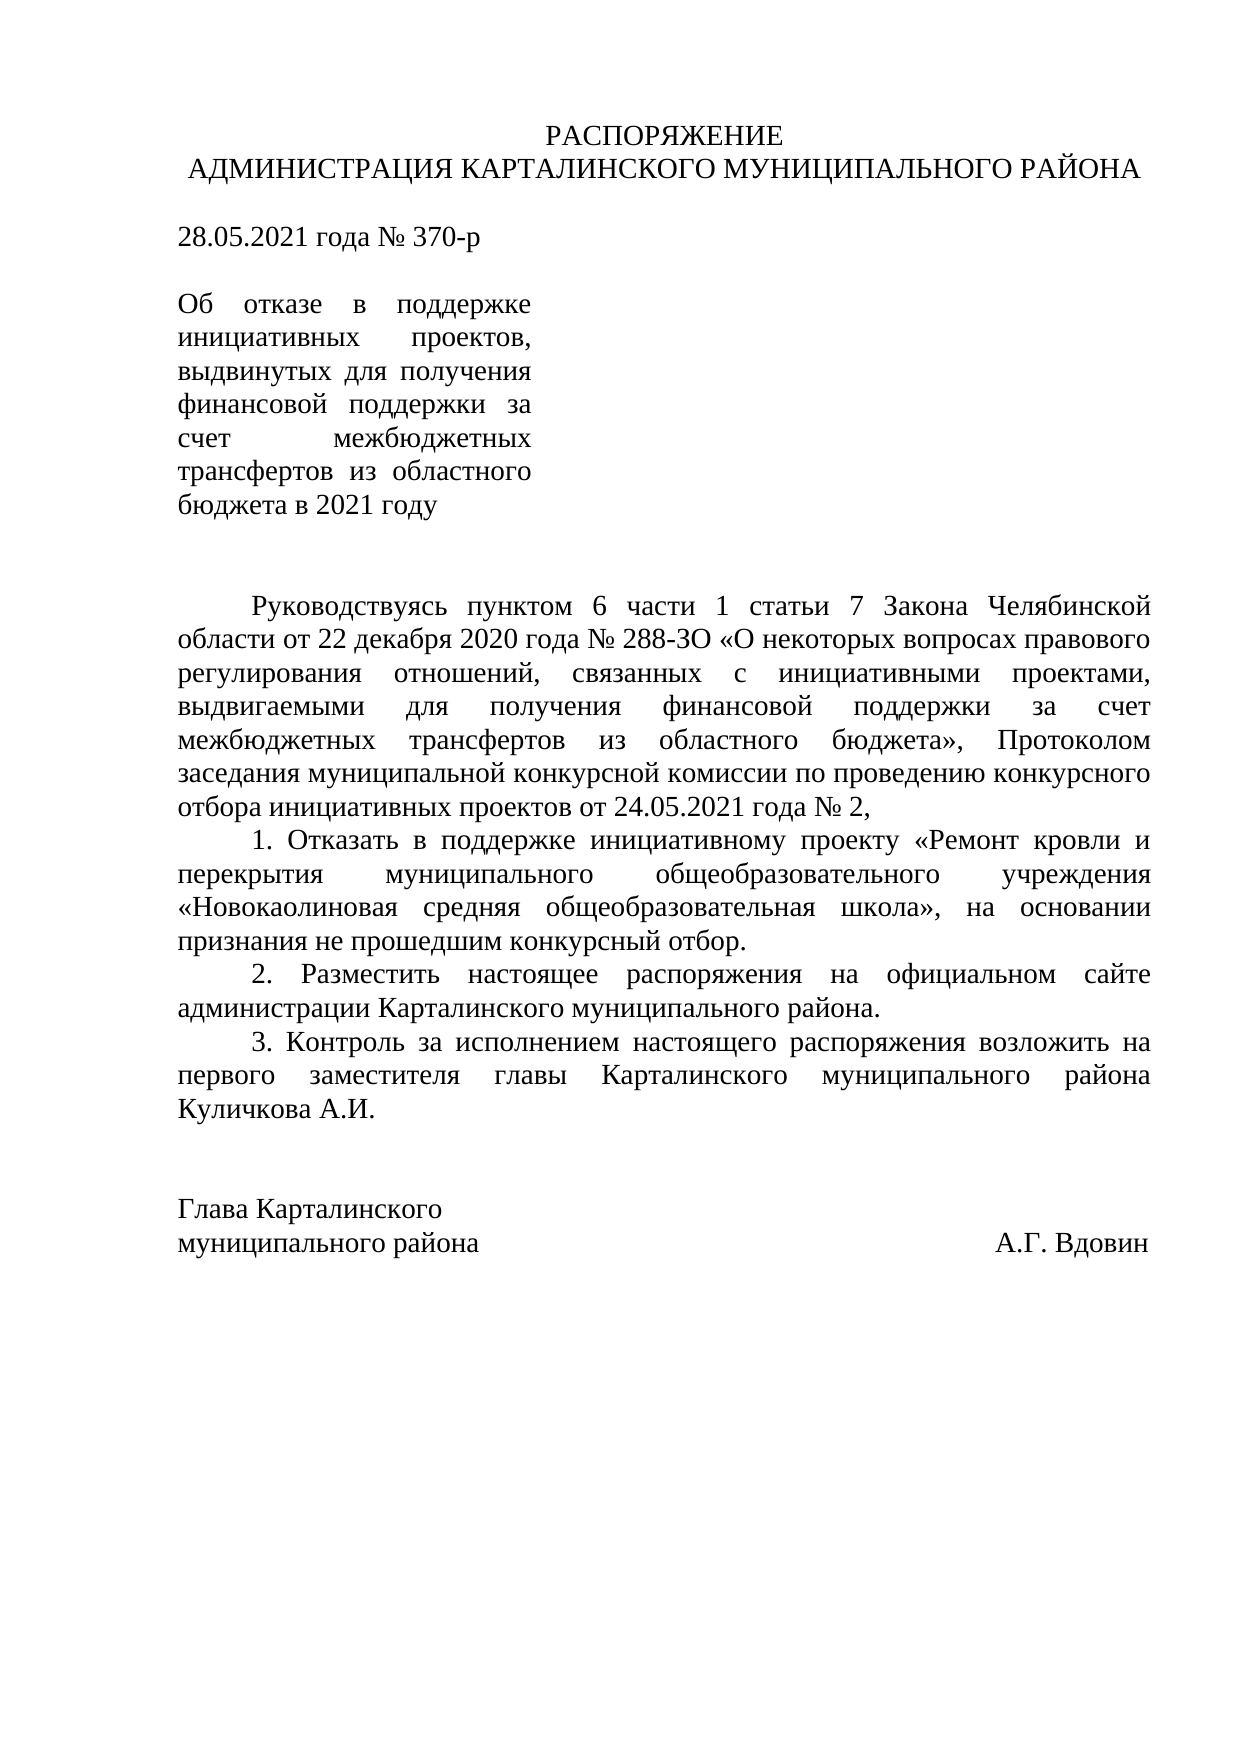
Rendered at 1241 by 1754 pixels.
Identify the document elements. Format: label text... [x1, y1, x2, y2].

text Об отказе в поддержке инициативных проектов, выдвинутых для получения финансовой поддержки за счет межбюджетных трансфертов из областного бюджета в 2021 году [177, 286, 532, 521]
text муниципального района А.Г. Вдовин [177, 1225, 1152, 1258]
list 2. Разместить настоящее распоряжения на официальном сайте администрации Карталинского муниципального района. [177, 957, 1152, 1024]
text 28.05.2021 года № 370-р [177, 219, 1152, 252]
text АДМИНИСТРАЦИЯ КАРТАЛИНСКОГО МУНИЦИПАЛЬНОГО РАЙОНА [177, 152, 1152, 185]
text Руководствуясь пунктом 6 части 1 статьи 7 Закона Челябинской области от 22 декабря 2020 года № 288-ЗО «О некоторых вопросах правового регулирования отношений, связанных с инициативными проектами, выдвигаемыми для получения финансовой поддержки за счет межбюджетных трансфертов из областного бюджета», Протоколом заседания муниципальной конкурсной комиссии по проведению конкурсного отбора инициативных проектов от 24.05.2021 года № 2, [177, 588, 1152, 822]
list 3. Контроль за исполнением настоящего распоряжения возложить на первого заместителя главы Карталинского муниципального района Куличкова А.И. [177, 1024, 1152, 1124]
text Глава Карталинского [177, 1191, 1152, 1225]
text 1. Отказать в поддержке инициативному проекту «Ремонт кровли и перекрытия муниципального общеобразовательного учреждения «Новокаолиновая средняя общеобразовательная школа», на основании признания не прошедшим конкурсный отбор. [177, 822, 1152, 957]
text РАСПОРЯЖЕНИЕ [177, 118, 1152, 152]
